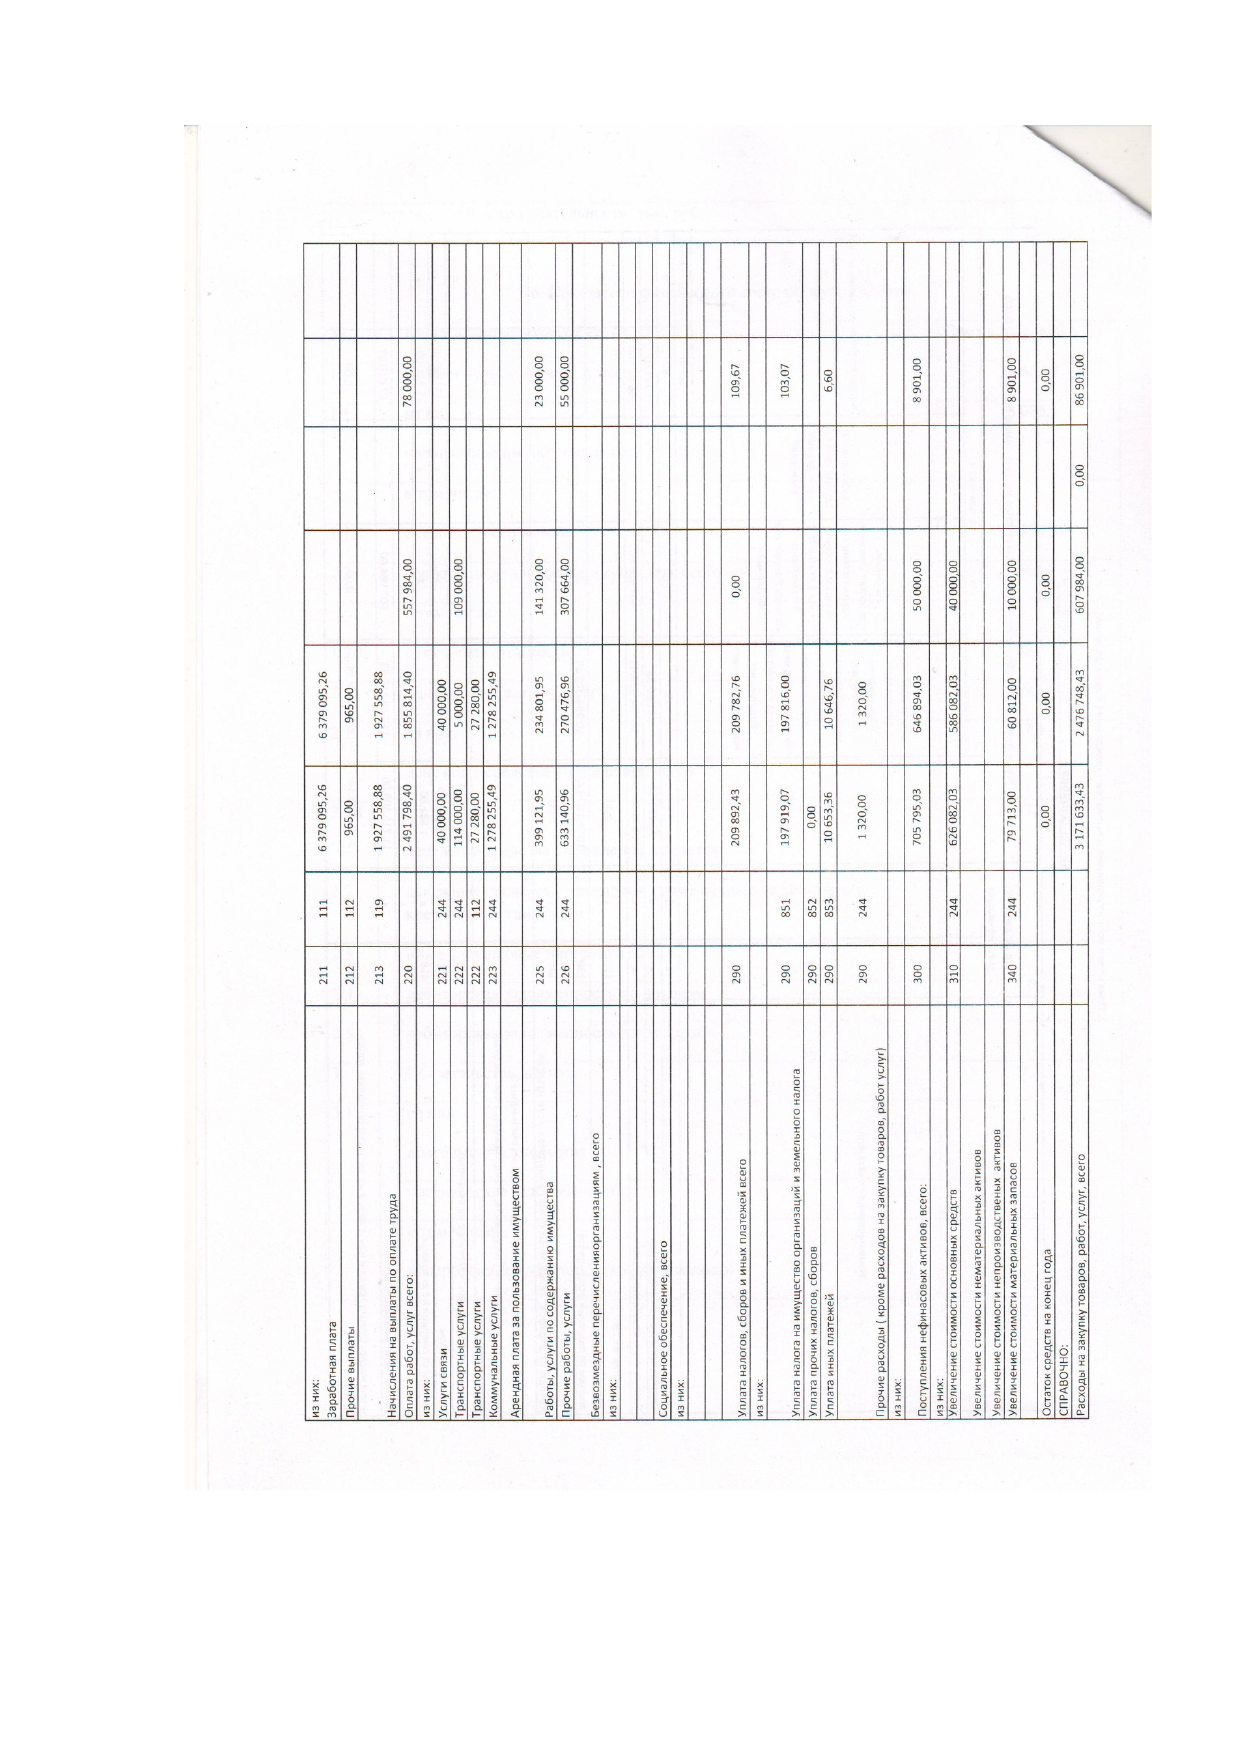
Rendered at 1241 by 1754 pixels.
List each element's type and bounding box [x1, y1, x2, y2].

picture [177, 118, 1152, 1497]
